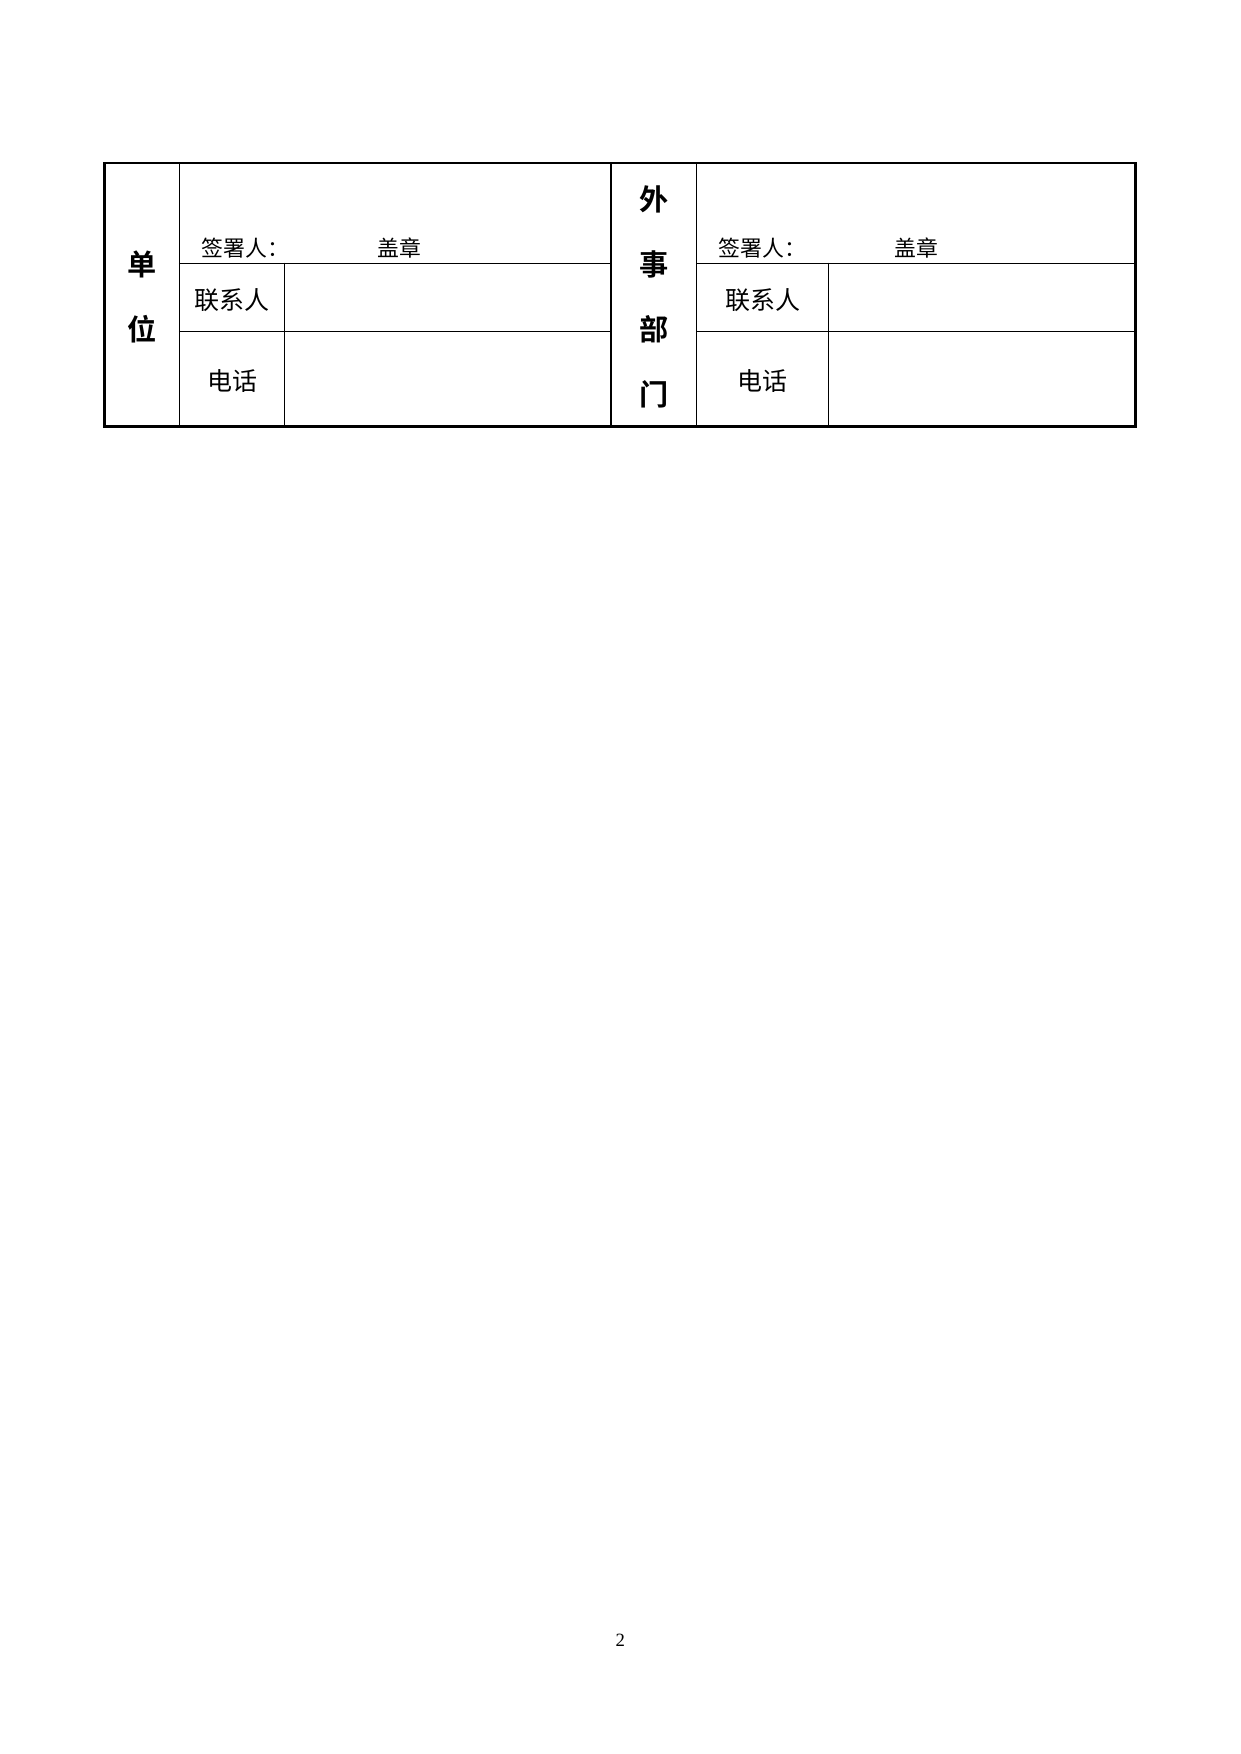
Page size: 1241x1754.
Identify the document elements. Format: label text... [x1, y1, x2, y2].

table_cell 联系人 [180, 264, 284, 331]
table_cell [829, 264, 1134, 331]
table_cell 意见： 签署人： 盖章 [180, 164, 610, 263]
table_cell 联系人 [697, 264, 828, 331]
table_cell 意见： 签署人： 盖章 [697, 164, 1134, 263]
table_cell [285, 264, 610, 331]
table_cell 电话 [180, 332, 284, 425]
table_cell [829, 332, 1134, 425]
table_cell 申办单位 [106, 164, 179, 425]
table_cell [285, 332, 610, 425]
table_cell 区 县 外 事 部 门 [612, 164, 696, 425]
table_cell 电话 [697, 332, 828, 425]
